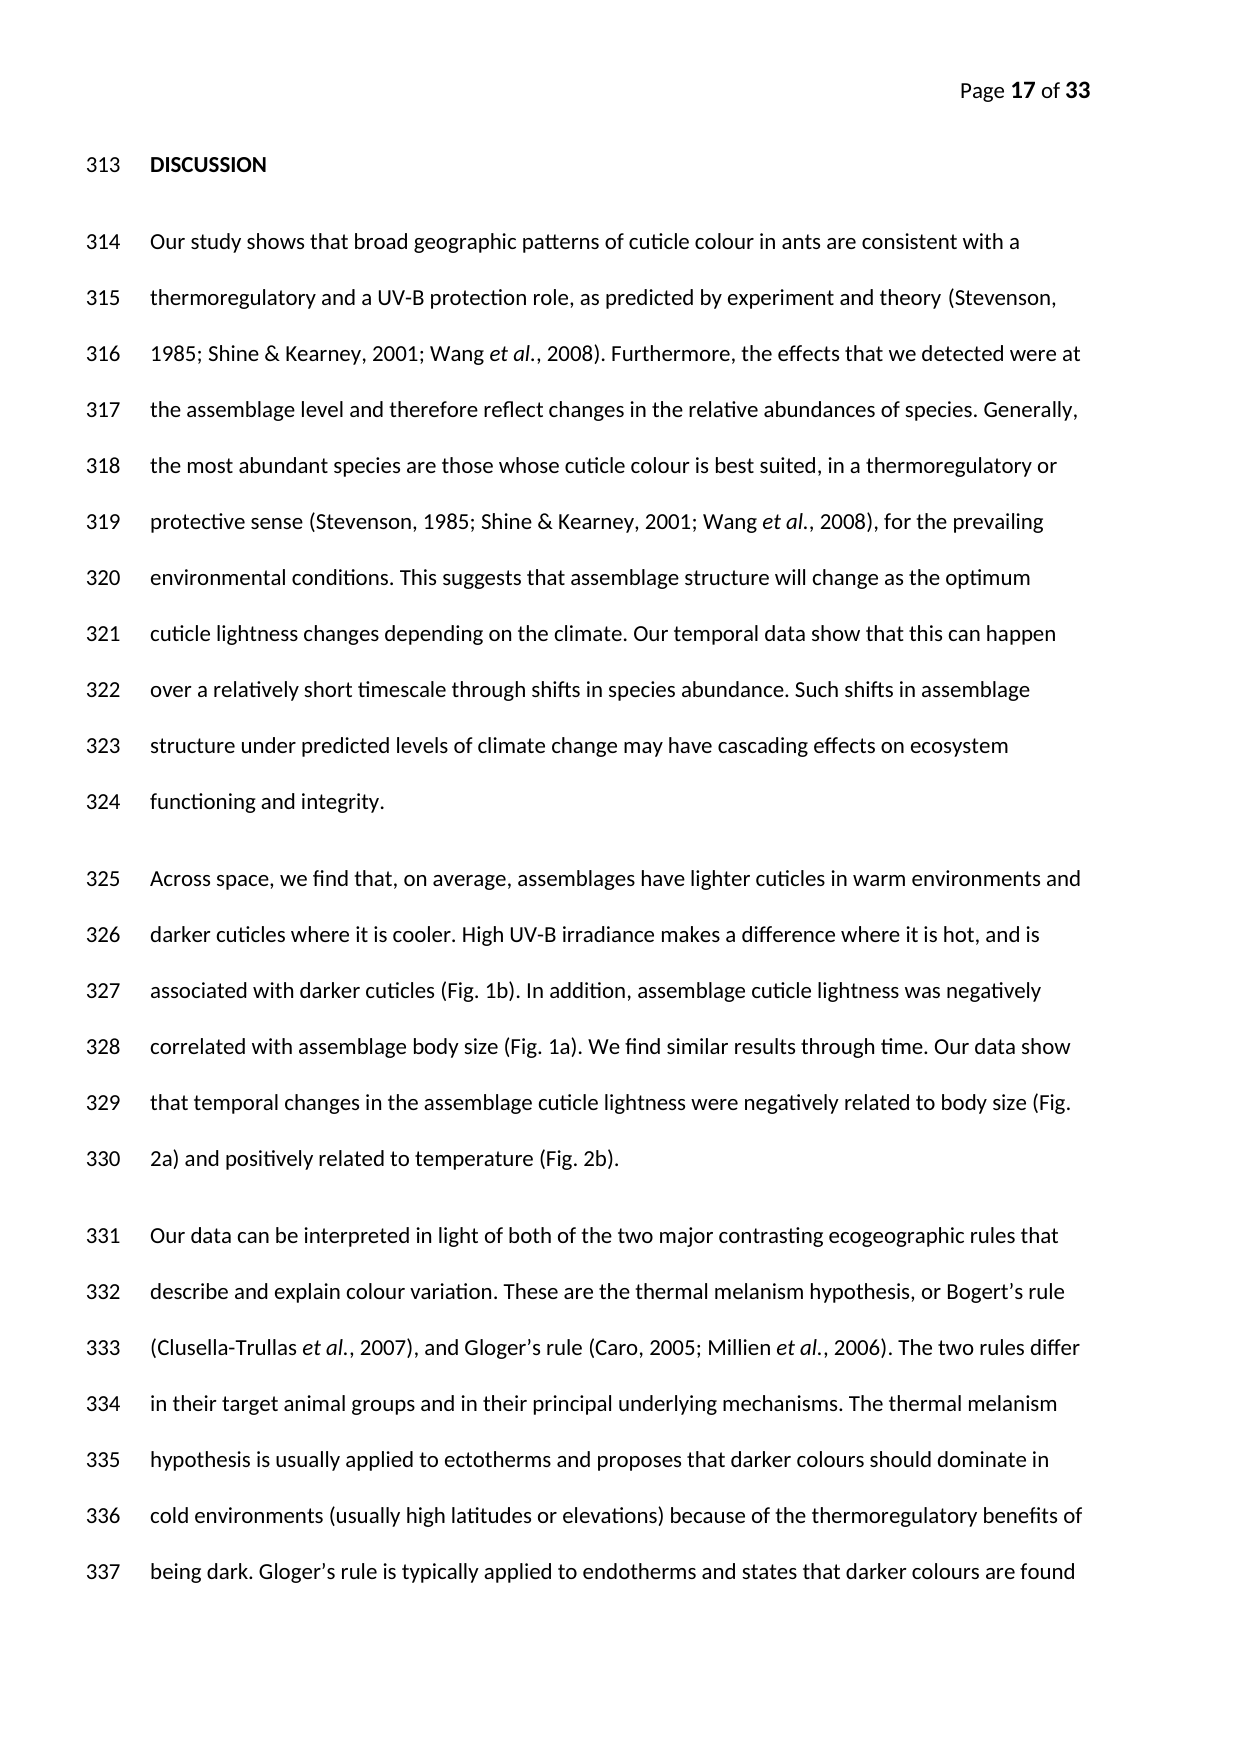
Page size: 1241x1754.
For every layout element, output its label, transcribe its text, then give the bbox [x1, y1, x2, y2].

text Our study shows that broad geographic patterns of cuticle colour in ants are consistent with a thermoregulatory and a UV-B protection role, as predicted by experiment and theory (Stevenson, 1985; Shine & Kearney, 2001; Wang et al., 2008). Furthermore, the effects that we detected were at the assemblage level and therefore reflect changes in the relative abundances of species. Generally, the most abundant species are those whose cuticle colour is best suited, in a thermoregulatory or protective sense (Stevenson, 1985; Shine & Kearney, 2001; Wang et al., 2008), for the prevailing environmental conditions. This suggests that assemblage structure will change as the optimum cuticle lightness changes depending on the climate. Our temporal data show that this can happen over a relatively short timescale through shifts in species abundance. Such shifts in assemblage structure under predicted levels of climate change may have cascading effects on ecosystem functioning and integrity. [150, 227, 1090, 815]
text DISCUSSION [150, 150, 1090, 178]
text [150, 1221, 1090, 1586]
text Across space, we find that, on average, assemblages have lighter cuticles in warm environments and darker cuticles where it is cooler. High UV-B irradiance makes a difference where it is hot, and is associated with darker cuticles (Fig. 1b). In addition, assemblage cuticle lightness was negatively correlated with assemblage body size (Fig. 1a). We find similar results through time. Our data show that temporal changes in the assemblage cuticle lightness were negatively related to body size (Fig. 2a) and positively related to temperature (Fig. 2b). [150, 864, 1090, 1172]
